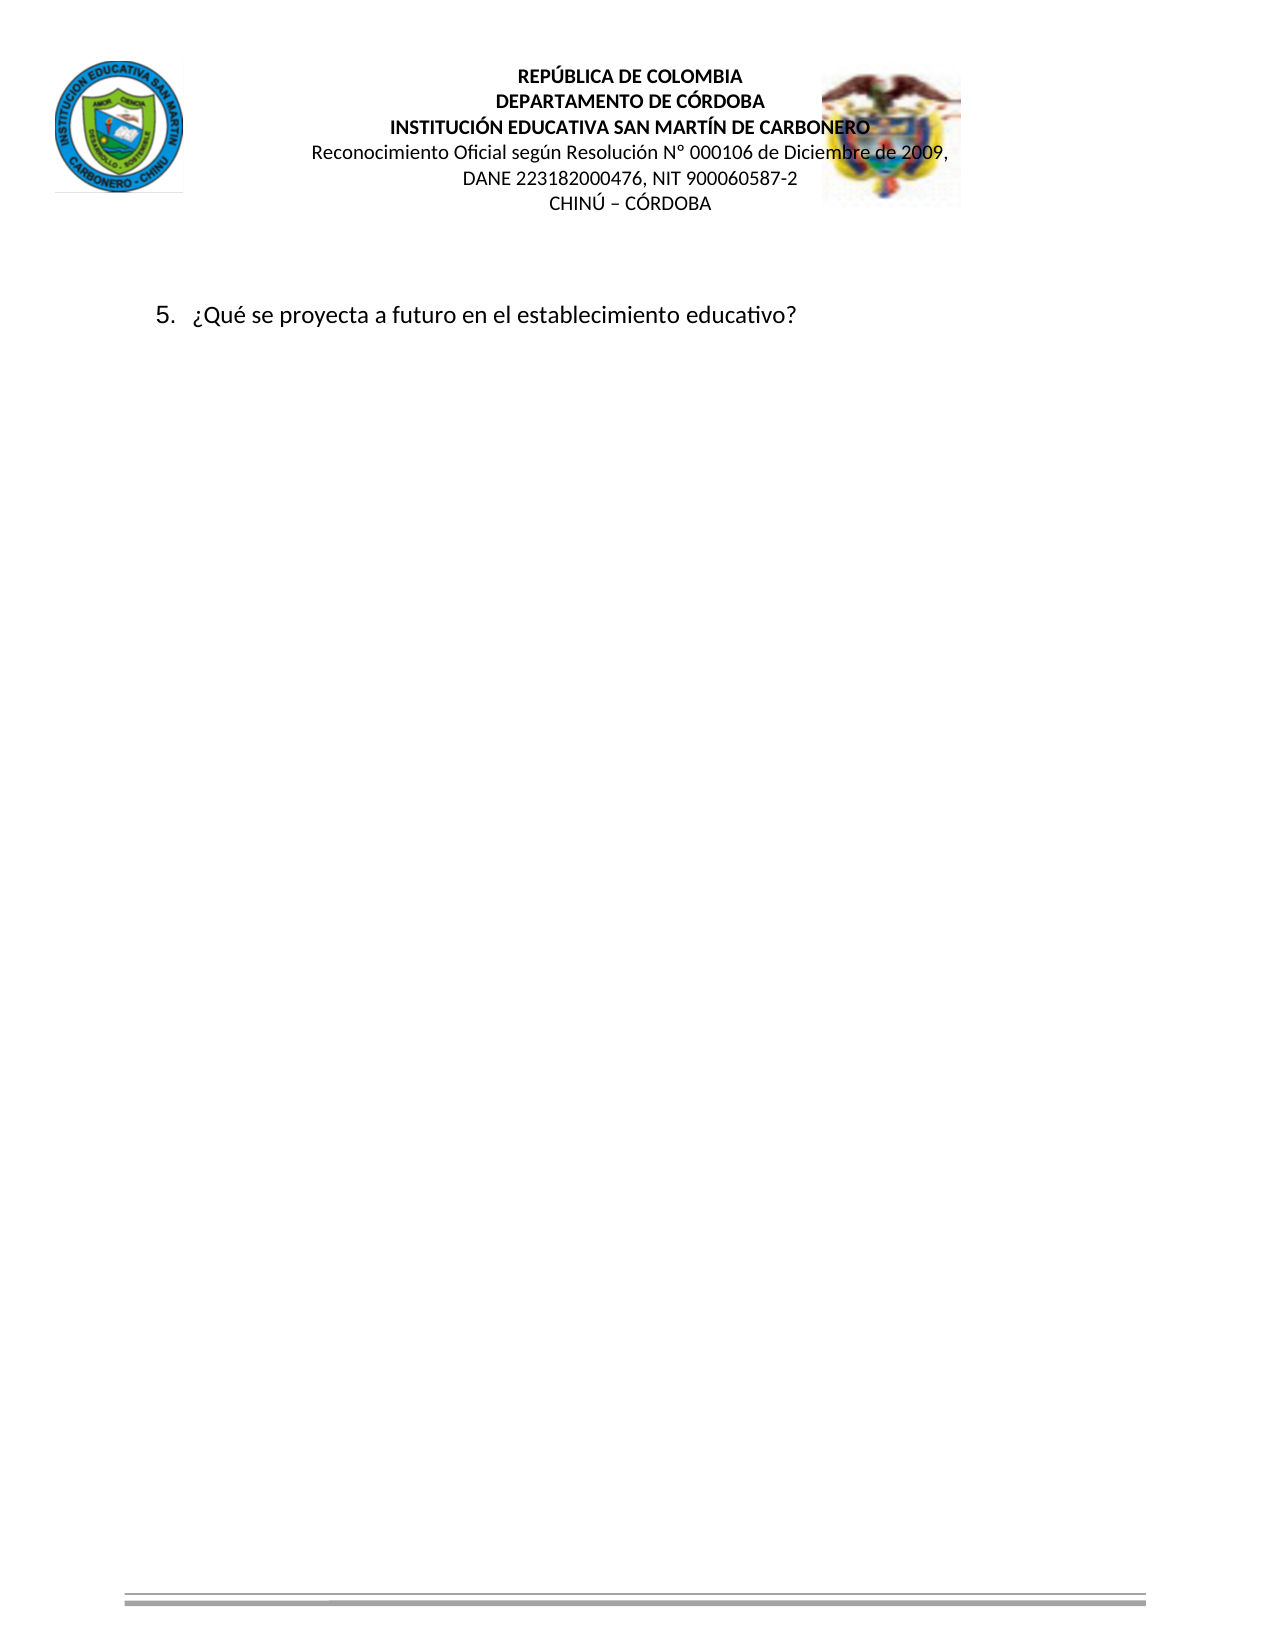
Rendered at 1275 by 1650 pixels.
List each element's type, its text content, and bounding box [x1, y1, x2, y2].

picture [134, 68, 141, 76]
picture [65, 96, 71, 106]
picture [169, 135, 176, 144]
picture [55, 61, 184, 193]
picture [70, 76, 167, 176]
picture [89, 72, 95, 79]
picture [171, 118, 178, 125]
picture [55, 61, 108, 115]
picture [168, 102, 175, 109]
picture [82, 168, 98, 182]
list ¿Qué se proyecta a futuro en el establecimiento educativo? [156, 299, 1225, 330]
picture [98, 68, 106, 75]
picture [821, 63, 961, 208]
picture [78, 79, 86, 89]
picture [162, 91, 169, 99]
picture [96, 178, 125, 187]
picture [61, 135, 68, 147]
picture [152, 79, 158, 86]
picture [144, 161, 165, 178]
picture [74, 165, 81, 171]
